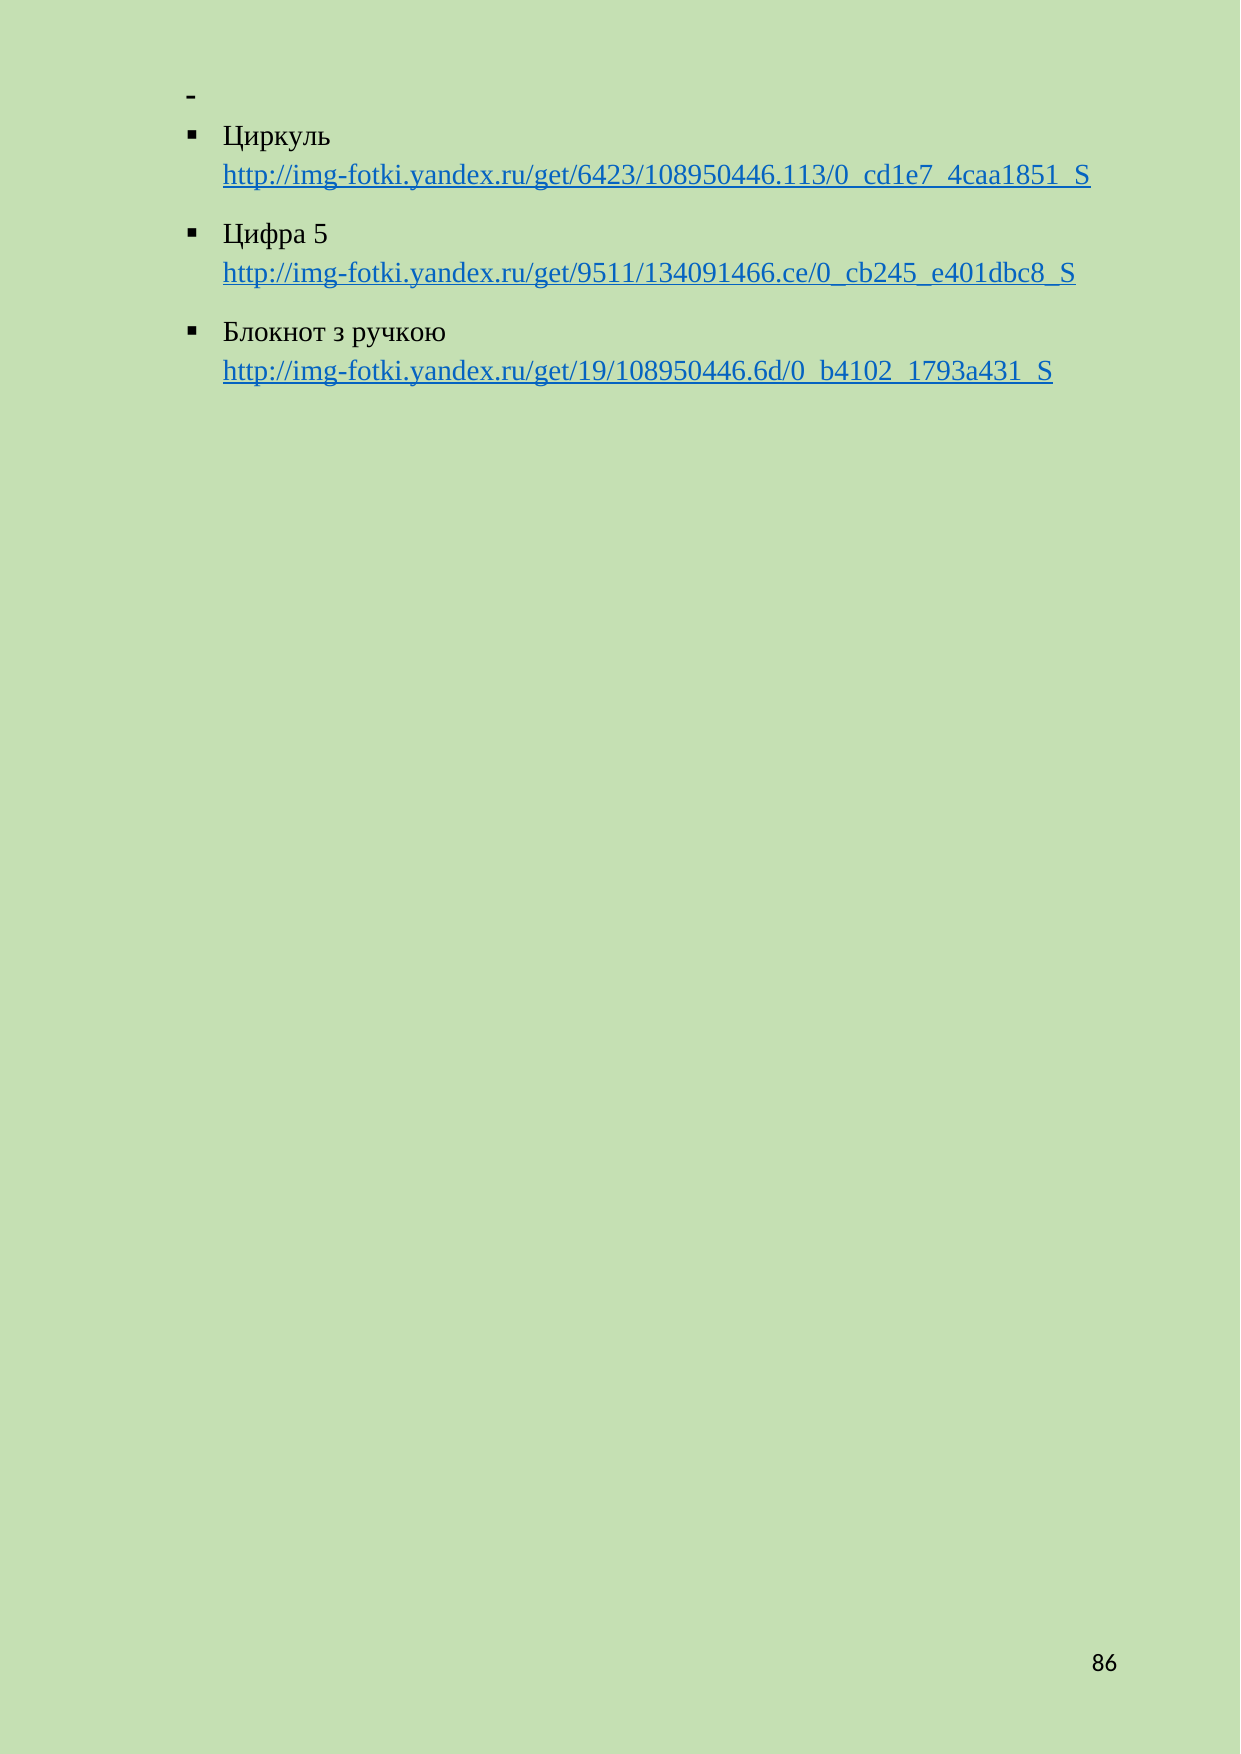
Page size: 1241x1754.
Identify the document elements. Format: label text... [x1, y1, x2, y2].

list Цифра 5 http://img-fotki.yandex.ru/get/9511/134091466.ce/0_cb245_e401dbc8_S [185, 216, 1152, 288]
list Блокнот з ручкою http://img-fotki.yandex.ru/get/19/108950446.6d/0_b4102_1793a431_S [185, 314, 1152, 386]
list Циркуль http://img-fotki.yandex.ru/get/6423/108950446.113/0_cd1e7_4caa1851_S [185, 118, 1152, 190]
